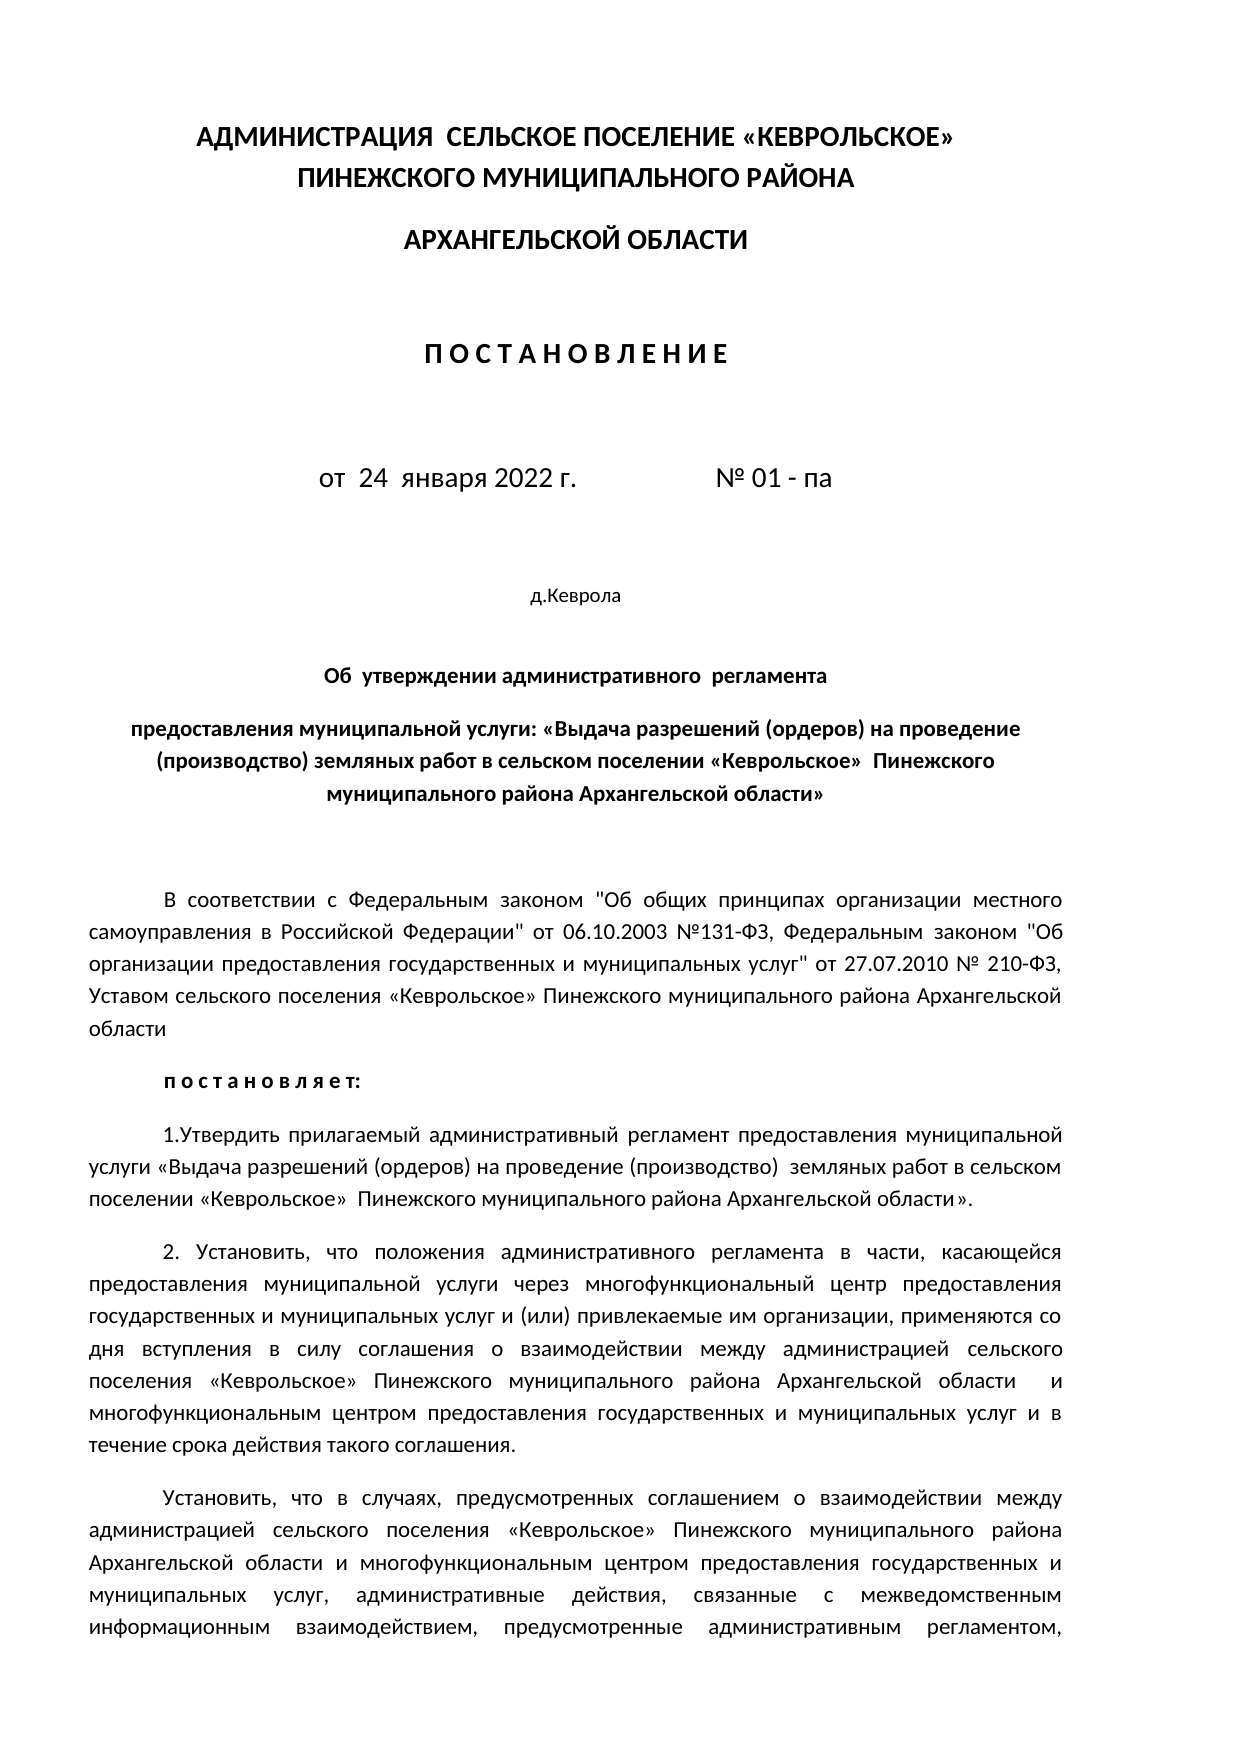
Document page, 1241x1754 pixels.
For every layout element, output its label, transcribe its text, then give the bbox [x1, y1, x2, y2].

text предоставления муниципальной услуги: «Выдача разрешений (ордеров) на проведение (производство) земляных работ в сельском поселении «Кеврольское» Пинежского муниципального района Архангельской области» [88, 714, 1063, 807]
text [88, 1483, 1063, 1640]
text В соответствии с Федеральным законом "Об общих принципах организации местного самоуправления в Российской Федерации" от 06.10.2003 №131-ФЗ, Федеральным законом "Об организации предоставления государственных и муниципальных услуг" от 27.07.2010 № 210-ФЗ, Уставом сельского поселения «Кеврольское» Пинежского муниципального района Архангельской области [88, 885, 1063, 1042]
text АДМИНИСТРАЦИЯ СЕЛЬСКОЕ ПОСЕЛЕНИЕ «КЕВРОЛЬСКОЕ» ПИНЕЖСКОГО МУНИЦИПАЛЬНОГО РАЙОНА [88, 118, 1063, 195]
text д.Кеврола [88, 583, 1063, 608]
text 2. Установить, что положения административного регламента в части, касающейся предоставления муниципальной услуги через многофункциональный центр предоставления государственных и муниципальных услуг и (или) привлекаемые им организации, применяются со дня вступления в силу соглашения о взаимодействии между администрацией сельского поселения «Кеврольское» Пинежского муниципального района Архангельской области и многофункциональным центром предоставления государственных и муниципальных услуг и в течение срока действия такого соглашения. [88, 1237, 1063, 1458]
text П О С Т А Н О В Л Е Н И Е [88, 336, 1063, 371]
text Об утверждении административного регламента [88, 661, 1063, 689]
text от 24 января 2022 г. № 01 - па [88, 459, 1063, 495]
text 1.Утвердить прилагаемый административный регламент предоставления муниципальной услуги «Выдача разрешений (ордеров) на проведение (производство) земляных работ в сельском поселении «Кеврольское» Пинежского муниципального района Архангельской области». [88, 1120, 1063, 1212]
text АРХАНГЕЛЬСКОЙ ОБЛАСТИ [88, 221, 1063, 256]
text п о с т а н о в л я е т: [88, 1067, 1063, 1095]
